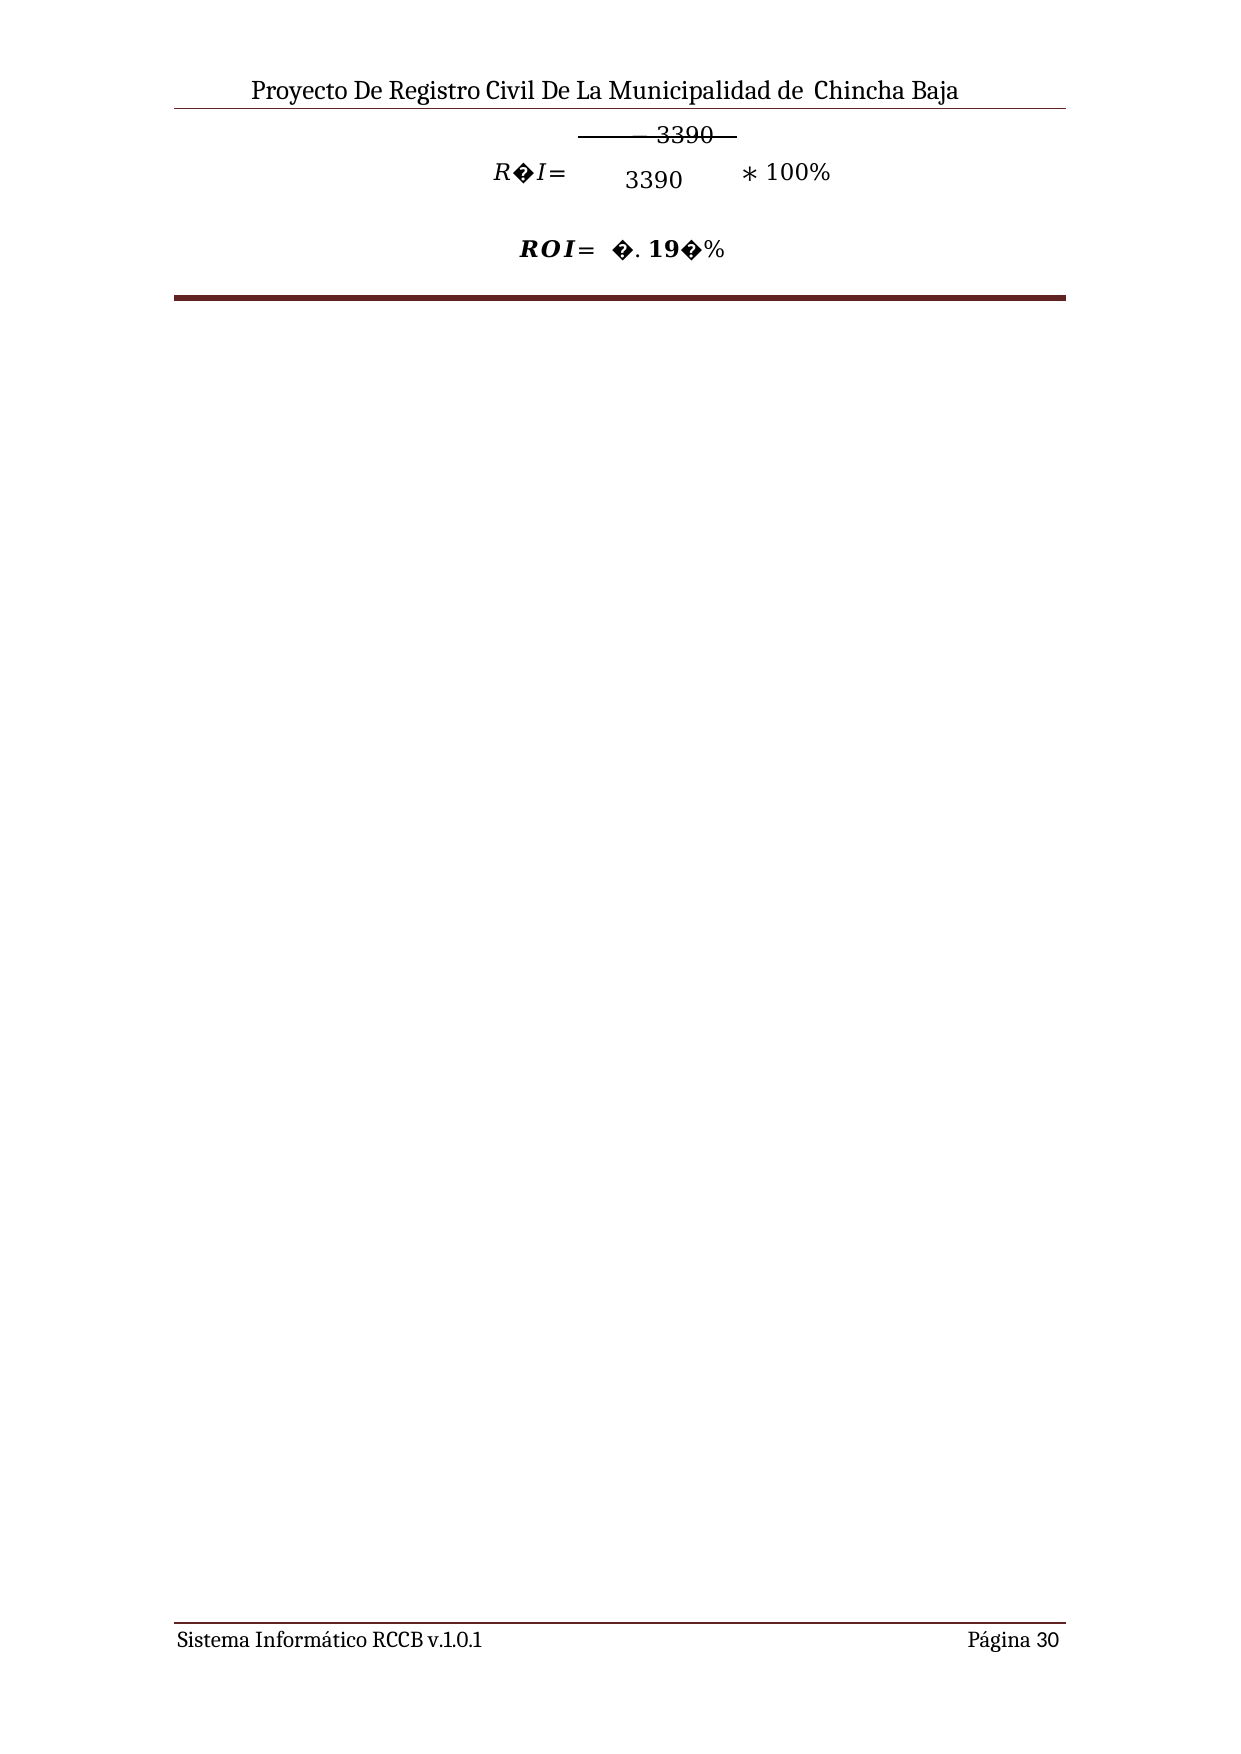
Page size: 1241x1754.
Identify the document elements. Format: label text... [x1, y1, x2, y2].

list − 3390 [570, 108, 737, 153]
text 𝑅�𝐼= [162, 108, 566, 198]
text ∗ 100% [741, 108, 1080, 198]
text 𝑹𝑶𝑰= �. 𝟏𝟗�% [162, 198, 1080, 272]
text 3390 [570, 153, 737, 198]
